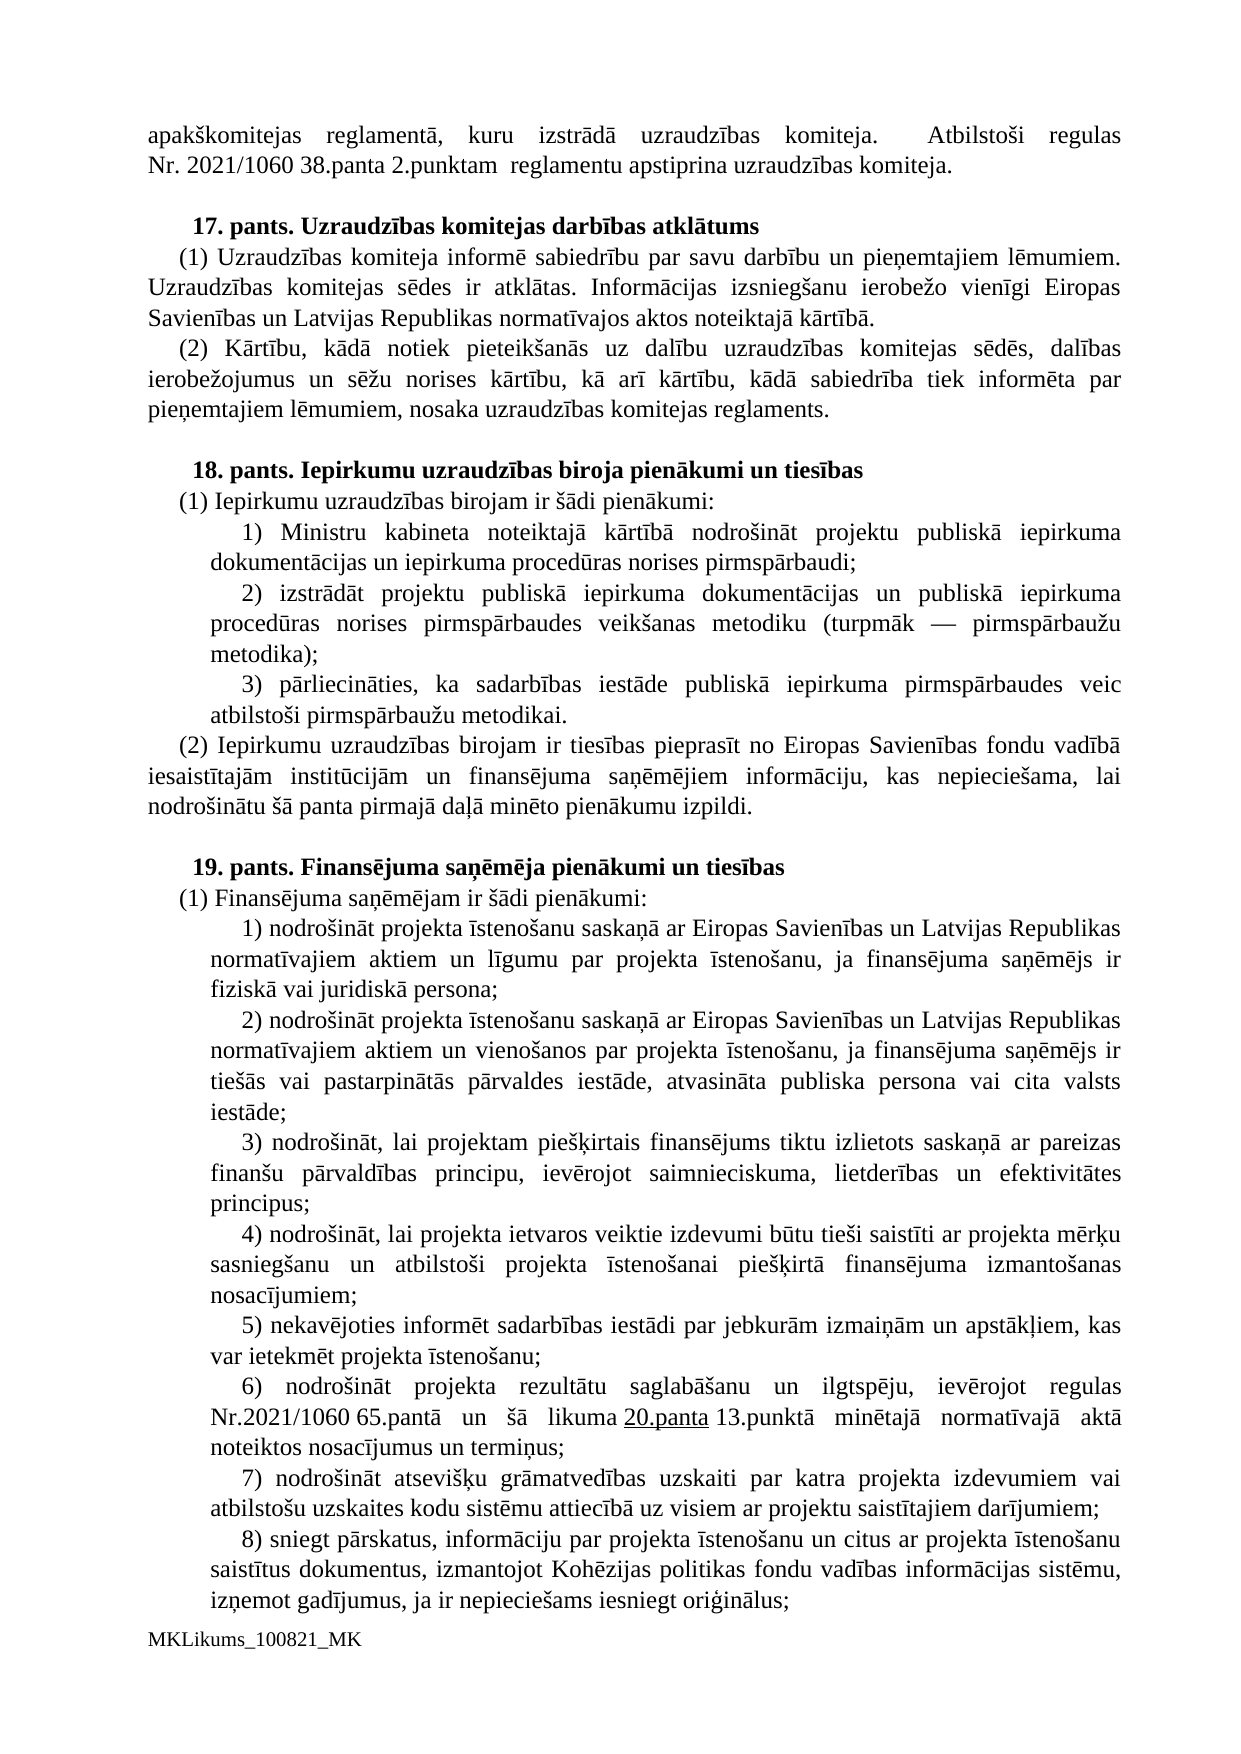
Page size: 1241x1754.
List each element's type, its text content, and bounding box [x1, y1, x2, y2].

text 2) nodrošināt projekta īstenošanu saskaņā ar Eiropas Savienības un Latvijas Republikas normatīvajiem aktiem un vienošanos par projekta īstenošanu, ja finansējuma saņēmējs ir tiešās vai pastarpinātās pārvaldes iestāde, atvasināta publiska persona vai cita valsts iestāde; [210, 1003, 1122, 1125]
text 7) nodrošināt atsevišķu grāmatvedības uzskaiti par katra projekta izdevumiem vai atbilstošu uzskaites kodu sistēmu attiecībā uz visiem ar projektu saistītajiem darījumiem; [210, 1461, 1122, 1522]
text 5) nekavējoties informēt sadarbības iestādi par jebkurām izmaiņām un apstākļiem, kas var ietekmēt projekta īstenošanu; [210, 1308, 1122, 1369]
text (2) Iepirkumu uzraudzības birojam ir tiesības pieprasīt no Eiropas Savienības fondu vadībā iesaistītajām institūcijām un finansējuma saņēmējiem informāciju, kas nepieciešama, lai nodrošinātu šā panta pirmajā daļā minēto pienākumu izpildi. [148, 728, 1122, 820]
list pants. Iepirkumu uzraudzības biroja pienākumi un tiesības [192, 454, 1122, 484]
text 2) izstrādāt projektu publiskā iepirkuma dokumentācijas un publiskā iepirkuma procedūras norises pirmspārbaudes veikšanas metodiku (turpmāk — pirmspārbaužu metodika); [210, 576, 1122, 667]
text (1) Uzraudzības komiteja informē sabiedrību par savu darbību un pieņemtajiem lēmumiem. Uzraudzības komitejas sēdes ir atklātas. Informācijas izsniegšanu ierobežo vienīgi Eiropas Savienības un Latvijas Republikas normatīvajos aktos noteiktajā kārtībā. [148, 240, 1122, 332]
list pants. Uzraudzības komitejas darbības atklātums [192, 210, 1122, 240]
text 1) nodrošināt projekta īstenošanu saskaņā ar Eiropas Savienības un Latvijas Republikas normatīvajiem aktiem un līgumu par projekta īstenošanu, ja finansējuma saņēmējs ir fiziskā vai juridiskā persona; [210, 912, 1122, 1003]
text (1) Iepirkumu uzraudzības birojam ir šādi pienākumi: [148, 484, 1122, 515]
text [148, 118, 1122, 179]
text 8) sniegt pārskatus, informāciju par projekta īstenošanu un citus ar projekta īstenošanu saistītus dokumentus, izmantojot Kohēzijas politikas fondu vadības informācijas sistēmu, izņemot gadījumus, ja ir nepieciešams iesniegt oriģinālus; [210, 1522, 1122, 1614]
list pants. Finansējuma saņēmēja pienākumi un tiesības [192, 851, 1122, 881]
text 6) nodrošināt projekta rezultātu saglabāšanu un ilgtspēju, ievērojot regulas Nr.2021/1060 65.pantā un šā likuma 20.panta 13.punktā minētajā normatīvajā aktā noteiktos nosacījumus un termiņus; [210, 1369, 1122, 1461]
text (2) Kārtību, kādā notiek pieteikšanās uz dalību uzraudzības komitejas sēdēs, dalības ierobežojumus un sēžu norises kārtību, kā arī kārtību, kādā sabiedrība tiek informēta par pieņemtajiem lēmumiem, nosaka uzraudzības komitejas reglaments. [148, 332, 1122, 423]
text 4) nodrošināt, lai projekta ietvaros veiktie izdevumi būtu tieši saistīti ar projekta mērķu sasniegšanu un atbilstoši projekta īstenošanai piešķirtā finansējuma izmantošanas nosacījumiem; [210, 1217, 1122, 1308]
text 1) Ministru kabineta noteiktajā kārtībā nodrošināt projektu publiskā iepirkuma dokumentācijas un iepirkuma procedūras norises pirmspārbaudi; [210, 515, 1122, 576]
text (1) Finansējuma saņēmējam ir šādi pienākumi: [148, 881, 1122, 912]
text 3) nodrošināt, lai projektam piešķirtais finansējums tiktu izlietots saskaņā ar pareizas finanšu pārvaldības principu, ievērojot saimnieciskuma, lietderības un efektivitātes principus; [210, 1125, 1122, 1217]
text 3) pārliecināties, ka sadarbības iestāde publiskā iepirkuma pirmspārbaudes veic atbilstoši pirmspārbaužu metodikai. [210, 667, 1122, 728]
